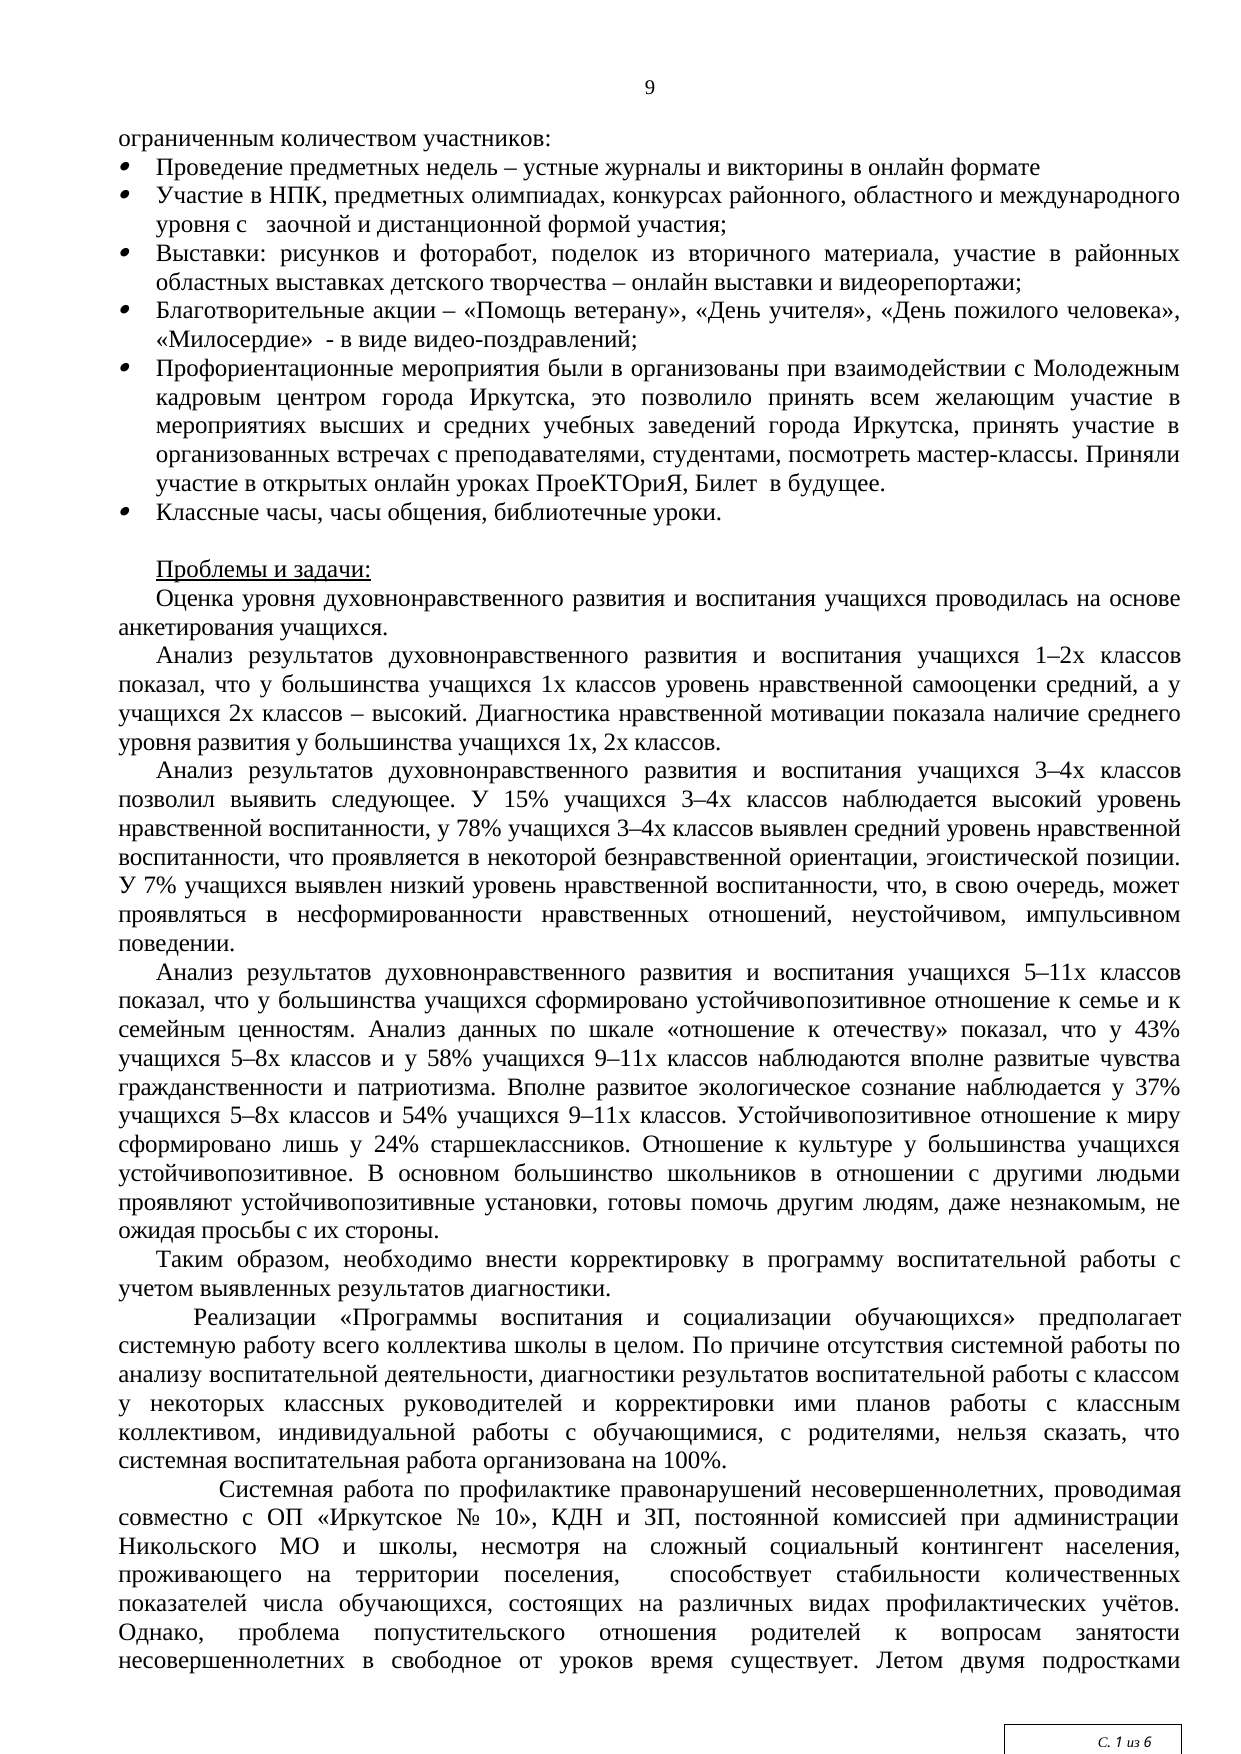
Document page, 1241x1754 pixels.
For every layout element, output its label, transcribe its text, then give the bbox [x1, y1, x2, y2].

text Оценка уровня духовно­нравственного развития и воспитания учащихся проводилась на основе анкетирования учащихся. [118, 583, 1181, 641]
list Проведение предметных недель – устные журналы и викторины в онлайн формате [118, 152, 1181, 181]
text Таким образом, необходимо внести корректировку в программу воспитательной работы с учетом выявленных результатов диагностики. [118, 1244, 1181, 1302]
text Реализации «Программы воспитания и социализации обучающихся» предполагает системную работу всего коллектива школы в целом. По причине отсутствия системной работы по анализу воспитательной деятельности, диагностики результатов воспитательной работы с классом у некоторых классных руководителей и корректировки ими планов работы с классным коллективом, индивидуальной работы с обучающимися, с родителями, нельзя сказать, что системная воспитательная работа организована на 100%. [118, 1302, 1181, 1474]
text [118, 123, 1181, 152]
text Анализ результатов духовно­нравственного развития и воспитания учащихся 3–4­х классов позволил выявить следующее. У 15% учащихся 3–4­х классов наблюдается высокий уровень нравственной воспитанности, у 78% учащихся 3–4­х классов выявлен средний уровень нравственной воспитанности, что проявляется в некоторой безнравственной ориентации, эгоистической позиции. У 7% учащихся выявлен низкий уровень нравственной воспитанности, что, в свою очередь, может проявляться в несформированности нравственных отношений, неустойчивом, импульсивном поведении. [118, 756, 1181, 957]
list Профориентационные мероприятия были в организованы при взаимодействии с Молодежным кадровым центром города Иркутска, это позволило принять всем желающим участие в мероприятиях высших и средних учебных заведений города Иркутска, принять участие в организованных встречах с преподавателями, студентами, посмотреть мастер-классы. Приняли участие в открытых онлайн уроках ПроеКТОриЯ, Билет в будущее. [118, 353, 1181, 497]
list Классные часы, часы общения, библиотечные уроки. [118, 497, 1181, 526]
list Выставки: рисунков и фоторабот, поделок из вторичного материала, участие в районных областных выставках детского творчества – онлайн выставки и видеорепортажи; [118, 238, 1181, 296]
list Участие в НПК, предметных олимпиадах, конкурсах районного, областного и международного уровня с заочной и дистанционной формой участия; [118, 181, 1181, 238]
text Анализ результатов духовно­нравственного развития и воспитания учащихся 1–2­х классов показал, что у большинства учащихся 1­х классов уровень нравственной самооценки средний, а у учащихся 2­х классов – высокий. Диагностика нравственной мотивации показала наличие среднего уровня развития у большинства учащихся 1­х, 2­х классов. [118, 641, 1181, 756]
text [118, 1474, 1181, 1674]
text Проблемы и задачи: [118, 554, 1181, 583]
text Анализ результатов духовно­нравственного развития и воспитания учащихся 5–11­х классов показал, что у большинства учащихся сформировано устойчиво­позитивное отношение к семье и к семейным ценностям. Анализ данных по шкале «отношение к отечеству» показал, что у 43% учащихся 5–8­х классов и у 58% учащихся 9–11­х классов наблюдаются вполне развитые чувства гражданственности и патриотизма. Вполне развитое экологическое сознание наблюдается у 37% учащихся 5–8­х классов и 54% учащихся 9–11­х классов. Устойчиво­позитивное отношение к миру сформировано лишь у 24% старшеклассников. Отношение к культуре у большинства учащихся устойчиво­позитивное. В основном большинство школьников в отношении с другими людьми проявляют устойчиво­позитивные установки, готовы помочь другим людям, даже незнакомым, не ожидая просьбы с их стороны. [118, 957, 1181, 1244]
list Благотворительные акции – «Помощь ветерану», «День учителя», «День пожилого человека», «Милосердие» - в виде видео-поздравлений; [118, 296, 1181, 353]
